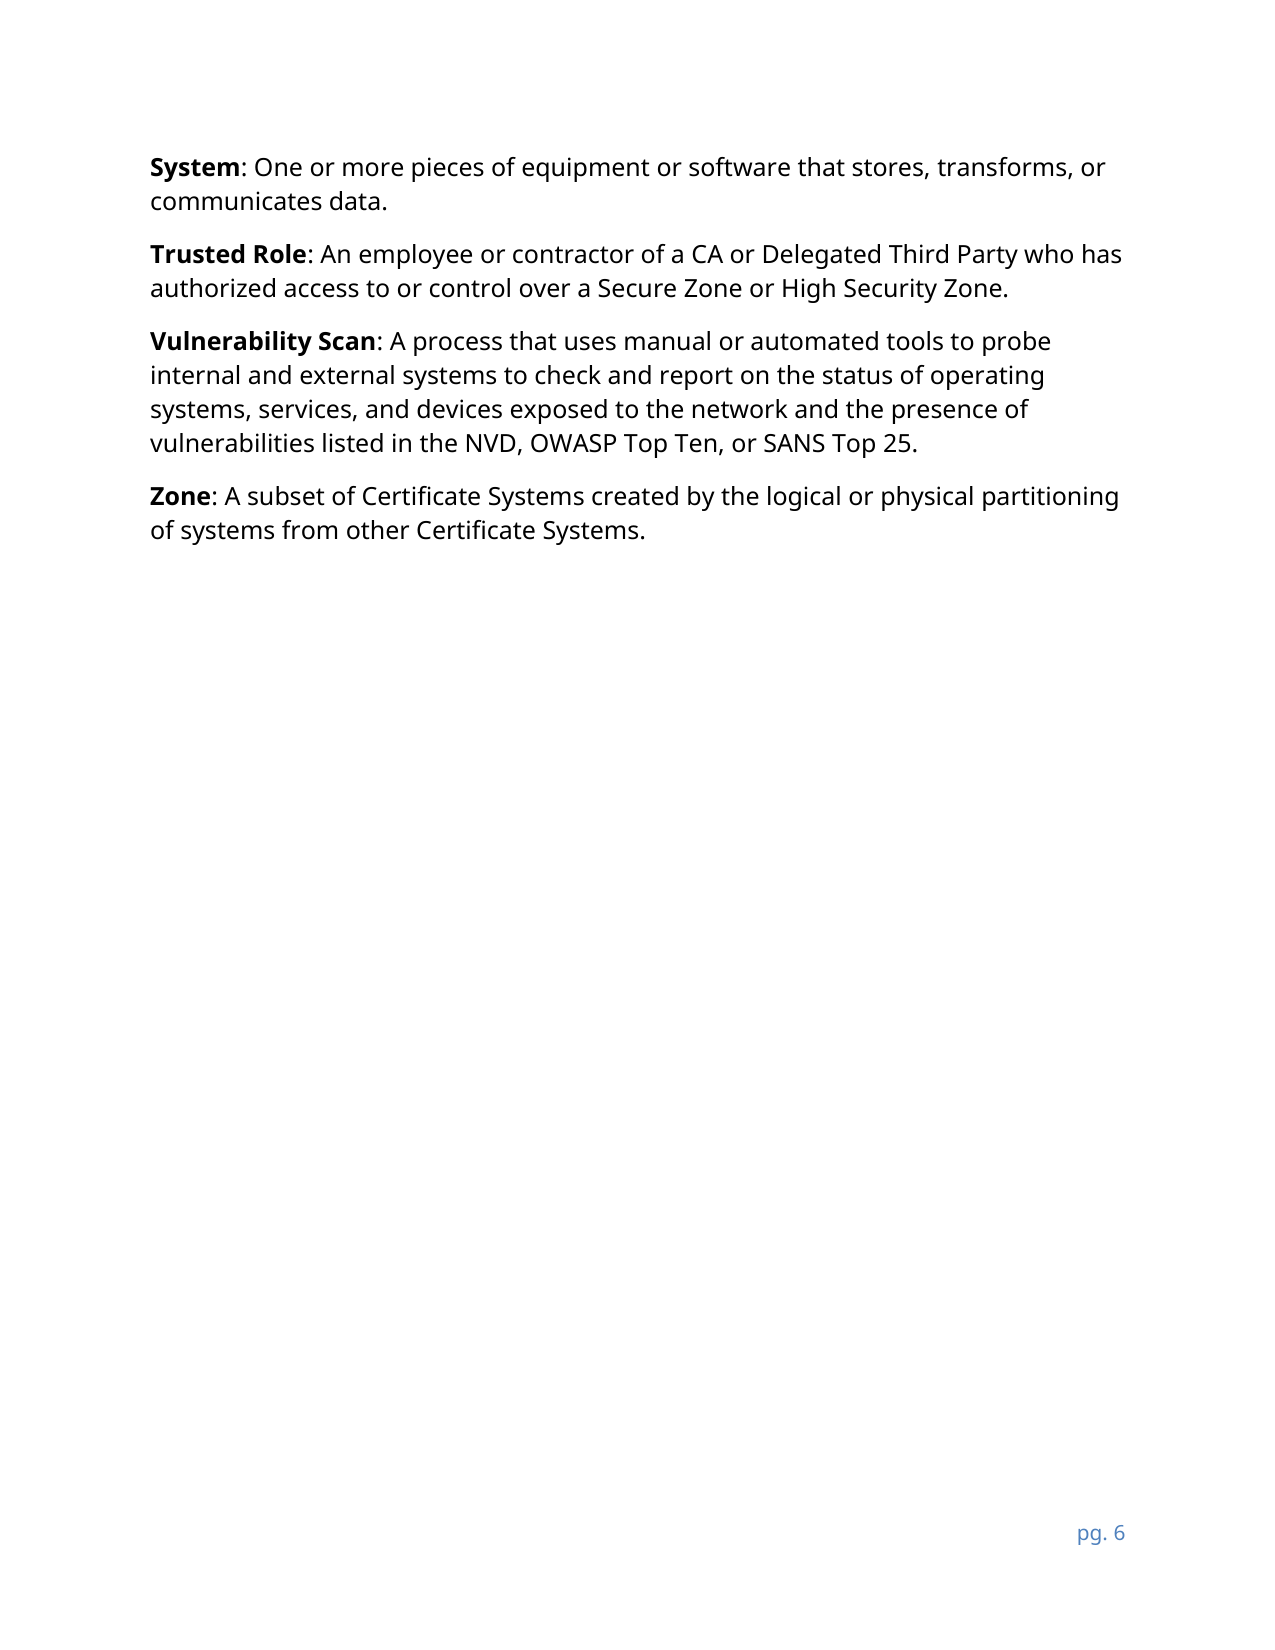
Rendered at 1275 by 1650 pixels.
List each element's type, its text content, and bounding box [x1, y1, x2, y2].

text Vulnerability Scan: A process that uses manual or automated tools to probe internal and external systems to check and report on the status of operating systems, services, and devices exposed to the network and the presence of vulnerabilities listed in the NVD, OWASP Top Ten, or SANS Top 25. [150, 324, 1125, 460]
text Trusted Role: An employee or contractor of a CA or Delegated Third Party who has authorized access to or control over a Secure Zone or High Security Zone. [150, 237, 1125, 305]
text Zone: A subset of Certificate Systems created by the logical or physical partitioning of systems from other Certificate Systems. [150, 479, 1125, 547]
text System: One or more pieces of equipment or software that stores, transforms, or communicates data. [150, 150, 1125, 218]
